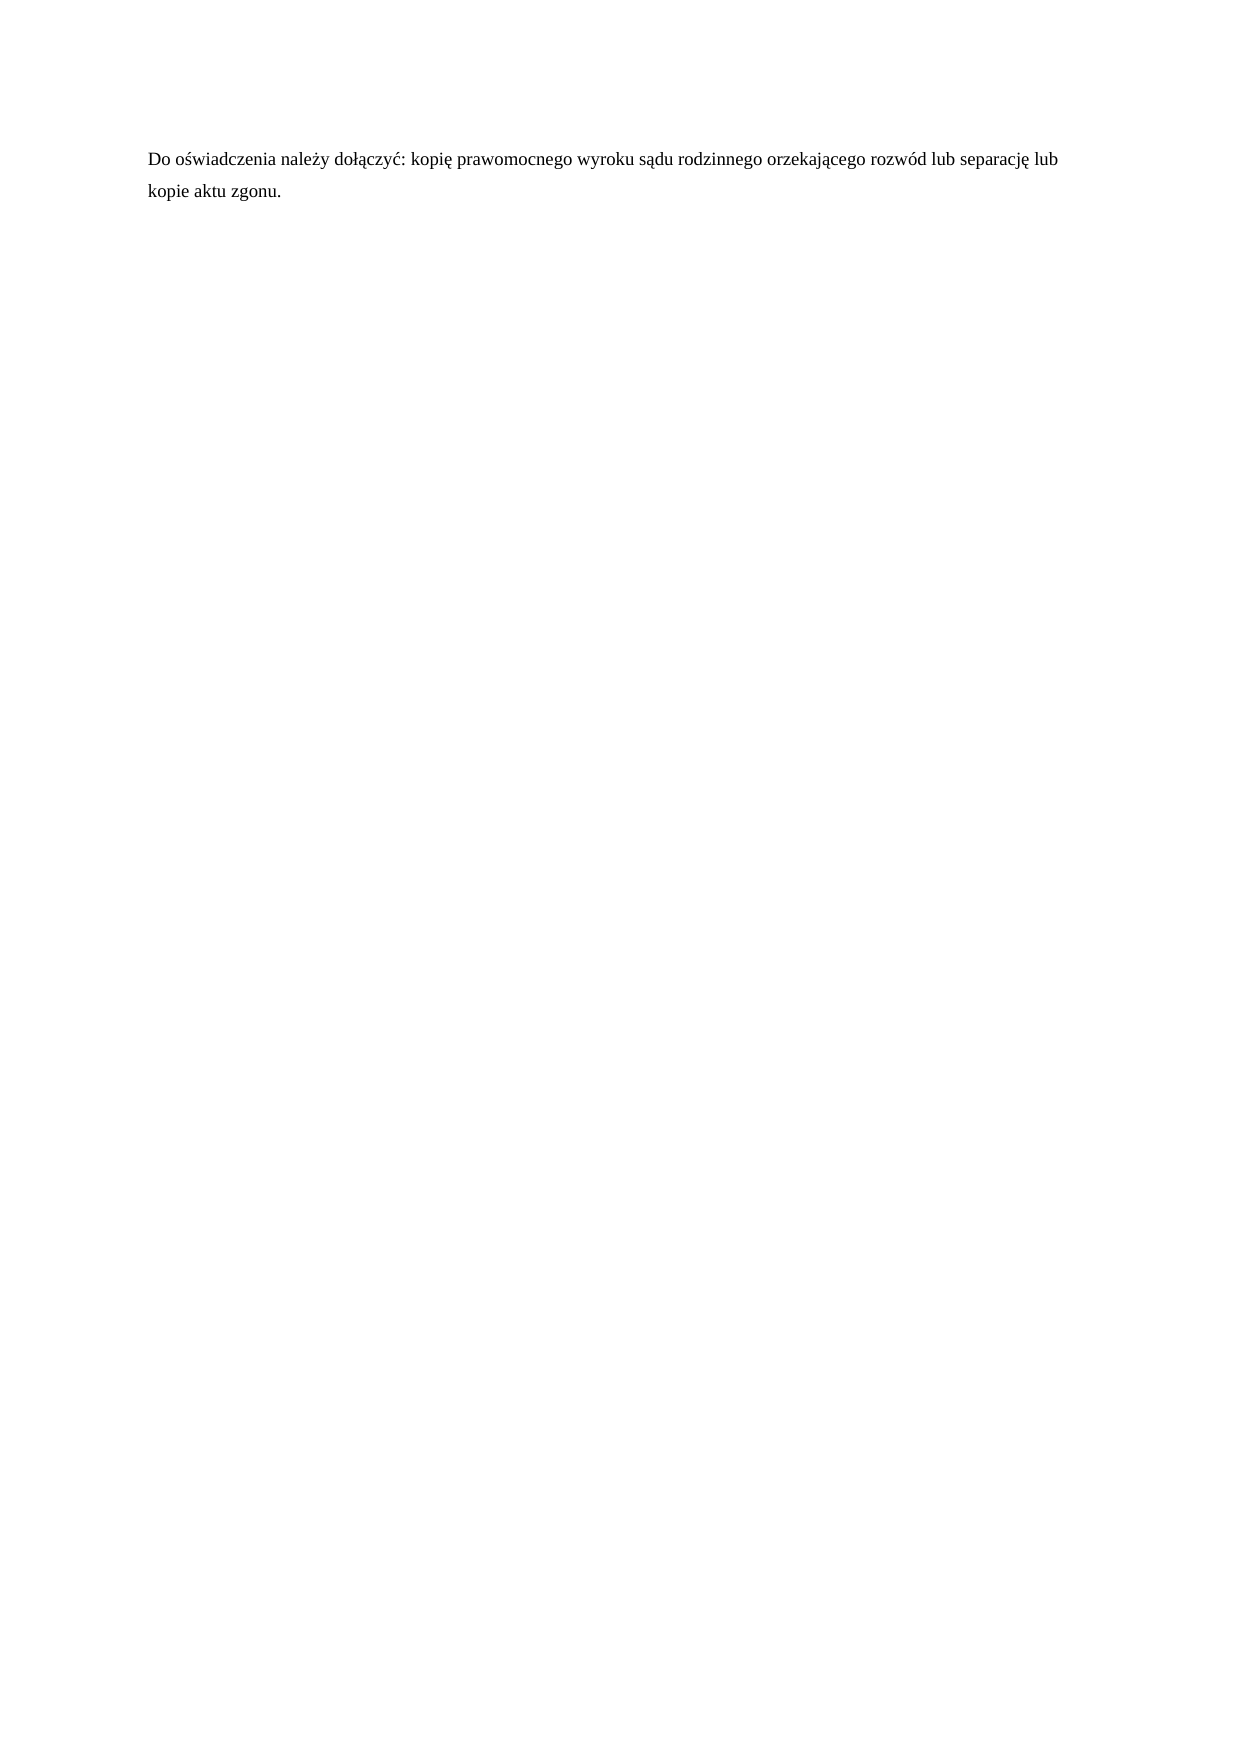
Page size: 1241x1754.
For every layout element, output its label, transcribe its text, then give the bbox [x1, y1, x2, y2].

text Do oświadczenia należy dołączyć: kopię prawomocnego wyroku sądu rodzinnego orzekającego rozwód lub separację lub kopie aktu zgonu. [148, 148, 1093, 201]
